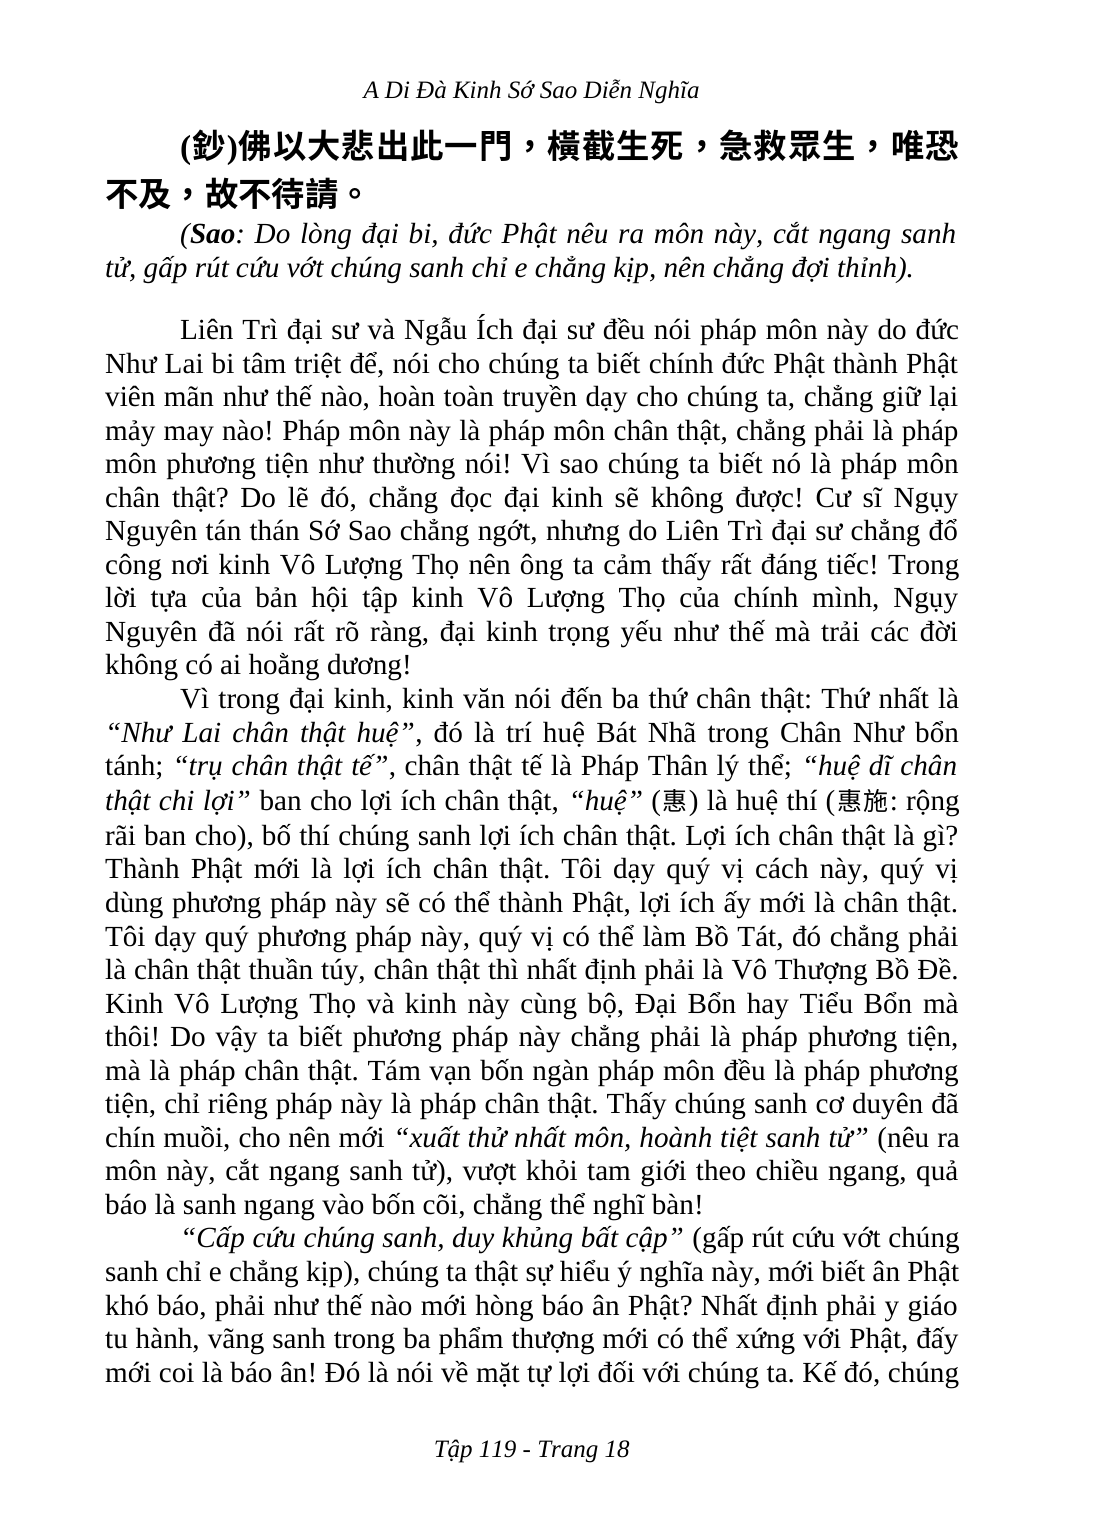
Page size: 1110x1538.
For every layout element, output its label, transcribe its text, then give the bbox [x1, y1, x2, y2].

text (鈔)佛以大悲出此一門，橫截生死，急救眾生，唯恐不及，故不待請。 [105, 120, 960, 216]
text Vì trong đại kinh, kinh văn nói đến ba thứ chân thật: Thứ nhất là “Như Lai chân thật huệ”, đó là trí huệ Bát Nhã trong Chân Như bổn tánh; “trụ chân thật tế”, chân thật tế là Pháp Thân lý thể; “huệ dĩ chân thật chi lợi” ban cho lợi ích chân thật, “huệ” (惠) là huệ thí (惠施: rộng rãi ban cho), bố thí chúng sanh lợi ích chân thật. Lợi ích chân thật là gì? Thành Phật mới là lợi ích chân thật. Tôi dạy quý vị cách này, quý vị dùng phương pháp này sẽ có thể thành Phật, lợi ích ấy mới là chân thật. Tôi dạy quý phương pháp này, quý vị có thể làm Bồ Tát, đó chẳng phải là chân thật thuần túy, chân thật thì nhất định phải là Vô Thượng Bồ Đề. Kinh Vô Lượng Thọ và kinh này cùng bộ, Đại Bổn hay Tiểu Bổn mà thôi! Do vậy ta biết phương pháp này chẳng phải là pháp phương tiện, mà là pháp chân thật. Tám vạn bốn ngàn pháp môn đều là pháp phương tiện, chỉ riêng pháp này là pháp chân thật. Thấy chúng sanh cơ duyên đã chín muồi, cho nên mới “xuất thử nhất môn, hoành tiệt sanh tử” (nêu ra môn này, cắt ngang sanh tử), vượt khỏi tam giới theo chiều ngang, quả báo là sanh ngang vào bốn cõi, chẳng thể nghĩ bàn! [105, 681, 960, 1221]
text Liên Trì đại sư và Ngẫu Ích đại sư đều nói pháp môn này do đức Như Lai bi tâm triệt để, nói cho chúng ta biết chính đức Phật thành Phật viên mãn như thế nào, hoàn toàn truyền dạy cho chúng ta, chẳng giữ lại mảy may nào! Pháp môn này là pháp môn chân thật, chẳng phải là pháp môn phương tiện như thường nói! Vì sao chúng ta biết nó là pháp môn chân thật? Do lẽ đó, chẳng đọc đại kinh sẽ không được! Cư sĩ Ngụy Nguyên tán thán Sớ Sao chẳng ngớt, nhưng do Liên Trì đại sư chẳng đổ công nơi kinh Vô Lượng Thọ nên ông ta cảm thấy rất đáng tiếc! Trong lời tựa của bản hội tập kinh Vô Lượng Thọ của chính mình, Ngụy Nguyên đã nói rất rõ ràng, đại kinh trọng yếu như thế mà trải các đời không có ai hoằng dương! [105, 312, 960, 681]
text (Sao: Do lòng đại bi, đức Phật nêu ra môn này, cắt ngang sanh tử, gấp rút cứu vớt chúng sanh chỉ e chẳng kịp, nên chẳng đợi thỉnh). [105, 216, 960, 283]
